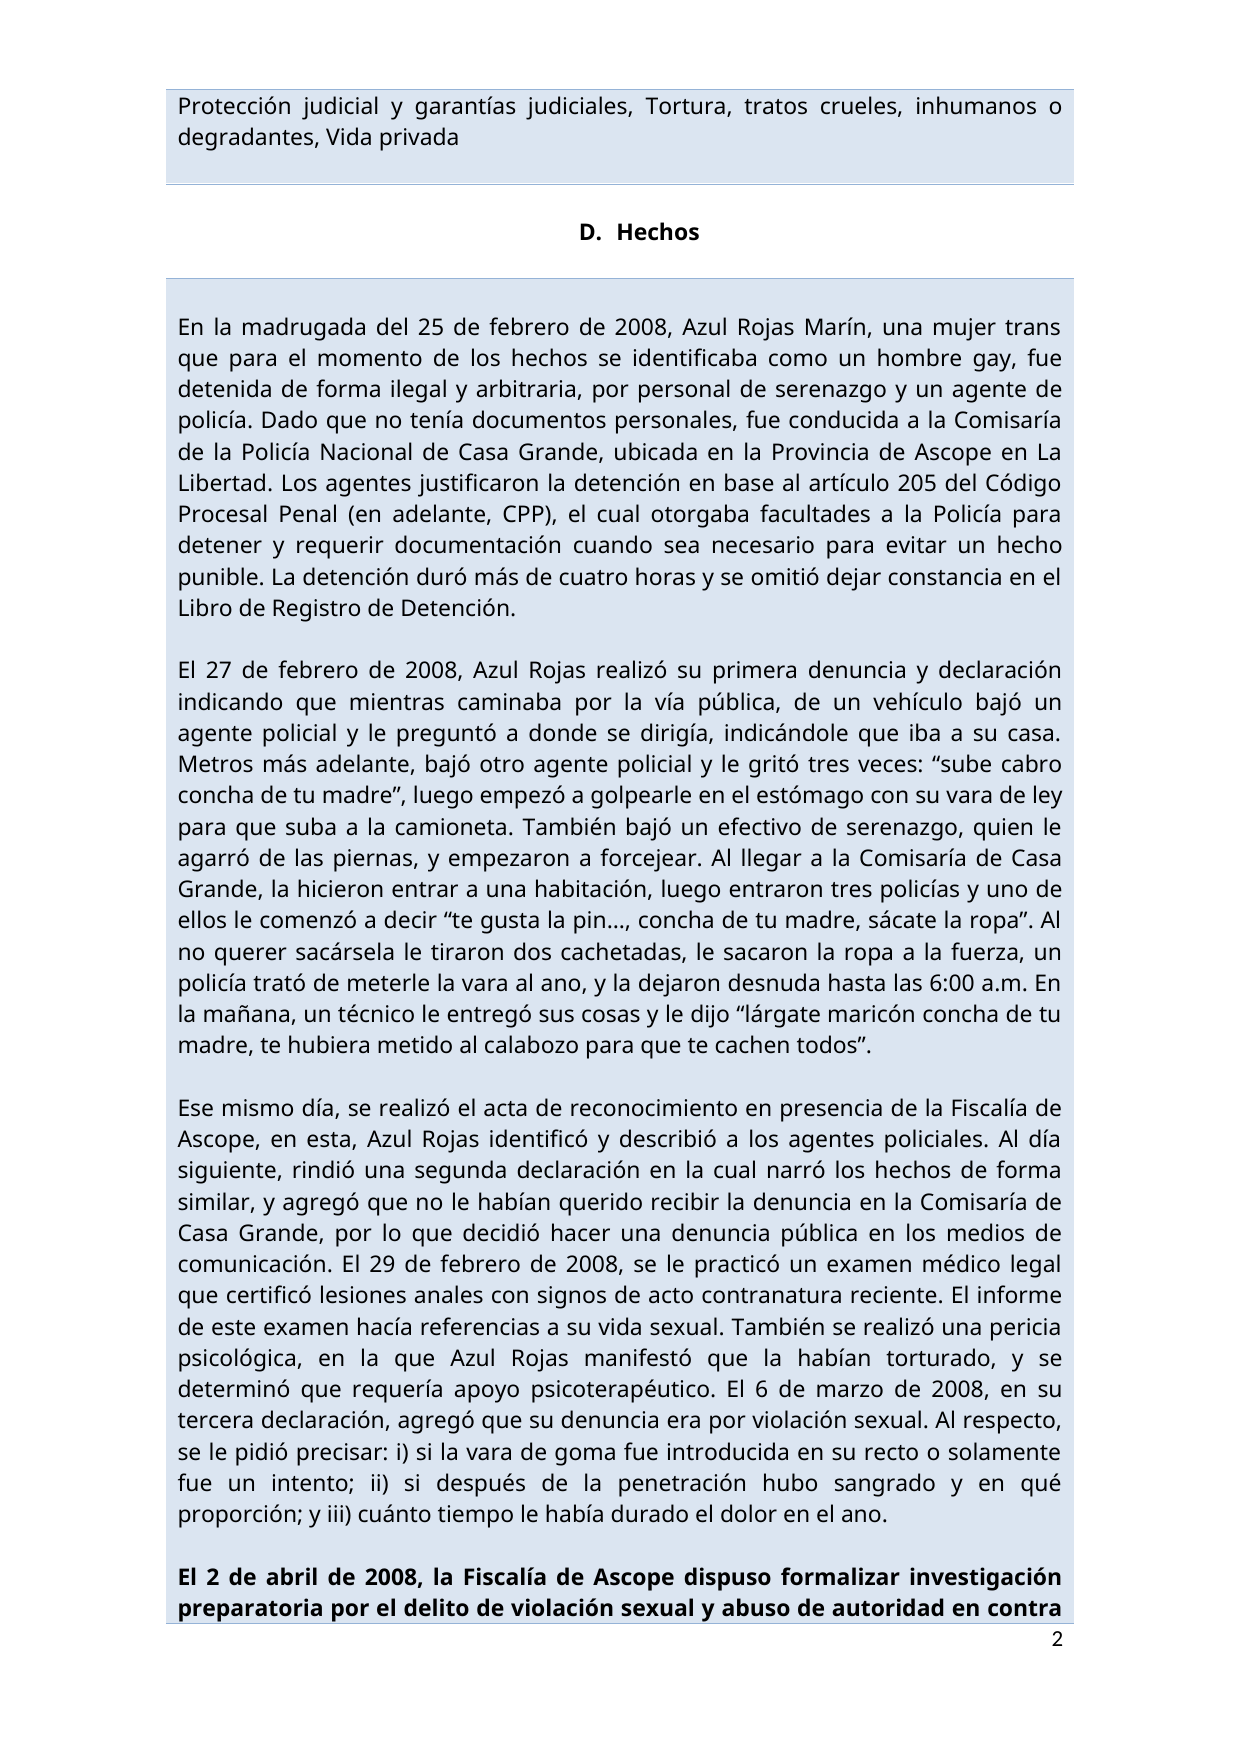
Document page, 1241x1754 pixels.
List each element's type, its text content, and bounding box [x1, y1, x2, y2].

table_cell Hechos [166, 185, 1074, 278]
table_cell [166, 279, 1074, 1623]
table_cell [166, 90, 1074, 183]
